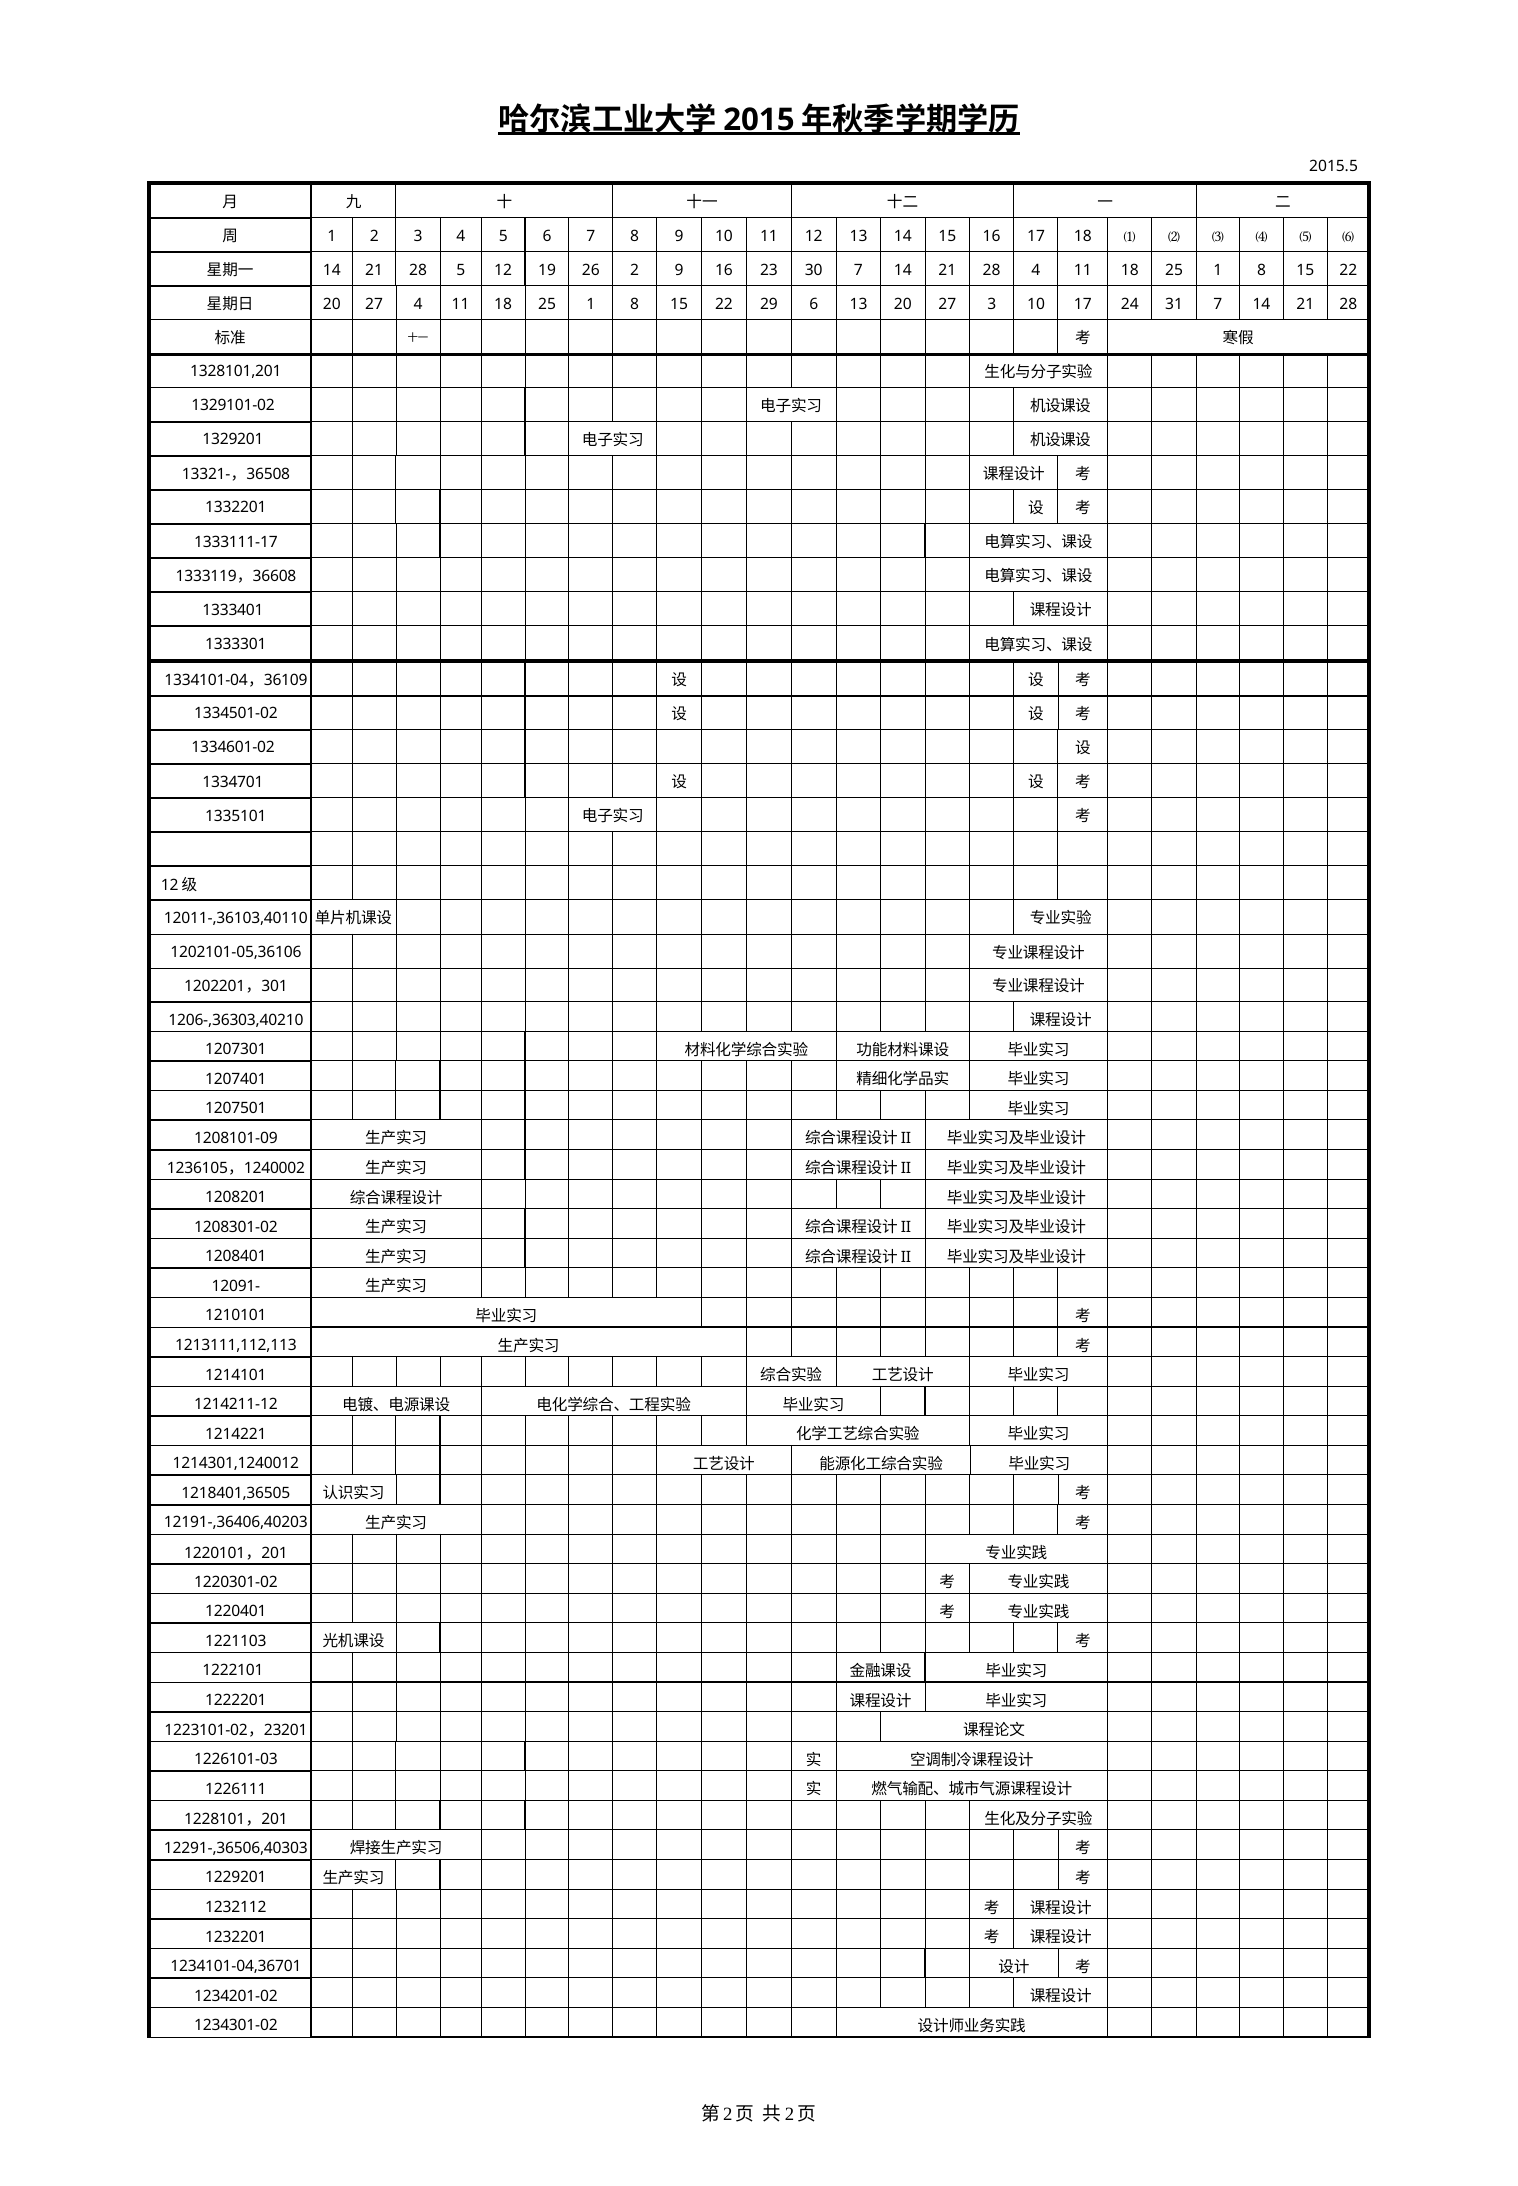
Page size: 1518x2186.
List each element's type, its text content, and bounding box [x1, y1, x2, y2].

table_cell [441, 1771, 481, 1800]
table_cell [881, 764, 925, 797]
table_cell [747, 1890, 791, 1918]
table_cell [613, 1061, 656, 1090]
table_cell [1284, 1239, 1327, 1267]
table_cell [1328, 1387, 1367, 1415]
table_cell [1108, 1890, 1151, 1918]
table_cell [482, 730, 524, 763]
table_cell 考 [1059, 697, 1107, 729]
table_cell 综合课程设计II [792, 1209, 925, 1238]
table_cell [613, 1535, 656, 1563]
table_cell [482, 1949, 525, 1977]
table_cell [837, 663, 880, 695]
table_cell [657, 1801, 701, 1829]
table_cell [1328, 764, 1367, 797]
table_cell [482, 1623, 525, 1652]
table_cell 毕业实习 [926, 1653, 1107, 1681]
table_cell [353, 1416, 395, 1445]
table_cell [881, 558, 925, 591]
table_cell [702, 1919, 746, 1948]
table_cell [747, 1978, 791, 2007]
table_cell [312, 1446, 352, 1474]
table_cell [1284, 1387, 1327, 1415]
table_cell [1152, 764, 1196, 797]
table_cell [1152, 1209, 1196, 1238]
table_cell 生产实习 [312, 1505, 481, 1533]
table_cell [441, 1535, 481, 1563]
table_cell [312, 626, 352, 659]
table_cell 考 [1058, 764, 1107, 797]
table_cell [1108, 1742, 1151, 1770]
table_cell 生产实习 [312, 1150, 481, 1178]
table_cell 金融课设 [837, 1653, 924, 1681]
table_cell [1197, 1268, 1239, 1297]
table_cell [353, 1712, 396, 1741]
table_cell 23 [747, 252, 791, 285]
table_cell [1197, 1771, 1239, 1800]
table_cell [613, 1120, 656, 1149]
table_cell [1284, 1209, 1327, 1238]
table_cell [1197, 1328, 1239, 1356]
table_cell [1108, 900, 1151, 933]
table_cell [702, 1535, 746, 1563]
table_cell [312, 1683, 352, 1711]
table_cell [526, 1742, 568, 1770]
table_cell [1240, 1328, 1283, 1356]
table_cell [657, 798, 701, 831]
table_cell [1284, 1298, 1327, 1326]
table_cell [312, 1594, 352, 1622]
table_cell [353, 626, 396, 659]
table_cell [1240, 935, 1283, 967]
table_cell [482, 1120, 524, 1149]
table_cell [792, 1890, 836, 1918]
table_cell [1197, 798, 1239, 831]
table_cell [747, 832, 791, 865]
table_cell 综合课程设计II [792, 1150, 925, 1178]
table_cell [792, 524, 836, 557]
table_cell [1152, 356, 1196, 387]
table_cell [312, 320, 352, 353]
table_cell [1328, 1860, 1367, 1888]
table_cell [353, 592, 396, 625]
table_cell [1197, 764, 1239, 797]
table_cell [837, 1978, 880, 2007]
table_cell [1328, 1061, 1367, 1090]
table_cell [970, 1475, 1013, 1504]
table_cell 电化学综合、工程实验 [482, 1387, 746, 1415]
table_cell [441, 663, 481, 695]
table_cell [353, 1653, 396, 1681]
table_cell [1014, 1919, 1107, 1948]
table_cell [1284, 1357, 1327, 1386]
table_cell [1108, 663, 1151, 695]
table_cell [747, 1623, 791, 1652]
table_cell [792, 798, 836, 831]
table_cell [1152, 969, 1196, 1001]
table_cell [1328, 1357, 1367, 1386]
table_cell [482, 1890, 525, 1918]
table_cell 毕业实习及毕业设计 [926, 1120, 1107, 1149]
table_cell [702, 1742, 746, 1770]
table_cell [792, 730, 836, 763]
table_cell [926, 1298, 969, 1326]
table_cell [702, 1475, 746, 1504]
table_cell [702, 1416, 746, 1445]
table_cell [1152, 663, 1196, 695]
table_cell [1108, 1357, 1151, 1386]
table_cell 2 [613, 252, 656, 285]
table_cell [441, 1416, 481, 1445]
table_cell [1328, 935, 1367, 967]
table_cell [747, 1268, 791, 1297]
table_cell [353, 798, 396, 831]
table_cell [613, 1505, 656, 1533]
table_cell [526, 730, 568, 763]
table_cell [702, 524, 746, 557]
table_cell [526, 1416, 568, 1445]
table_cell 毕业实习及毕业设计 [926, 1209, 1107, 1238]
table_cell [526, 764, 568, 797]
table_cell 电子实习 [569, 422, 656, 455]
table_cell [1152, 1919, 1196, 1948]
table_cell [1328, 592, 1367, 625]
table_cell 17 [1058, 286, 1107, 319]
table_cell [837, 422, 880, 455]
table_cell [657, 1150, 701, 1178]
table_cell [1284, 1623, 1327, 1652]
table_cell [312, 1061, 352, 1090]
table_cell [792, 1505, 836, 1533]
table_cell [569, 969, 612, 1001]
table_cell [441, 1742, 481, 1770]
table_cell [1152, 626, 1196, 659]
table_cell [353, 1801, 395, 1829]
table_cell [1197, 490, 1239, 523]
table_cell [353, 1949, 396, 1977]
table_cell [613, 1801, 656, 1829]
table_cell [526, 1653, 568, 1681]
table_cell [312, 764, 352, 797]
table_cell [312, 1535, 352, 1563]
table_cell 16 [702, 252, 746, 285]
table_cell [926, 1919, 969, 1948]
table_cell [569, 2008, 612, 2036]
table_cell [837, 832, 880, 865]
table_cell [1328, 1564, 1367, 1593]
table_cell [569, 1209, 612, 1238]
table_cell [1284, 1032, 1327, 1060]
table_cell [613, 1919, 656, 1948]
table_cell [1284, 1683, 1327, 1711]
table_cell [1152, 1387, 1196, 1415]
table_cell [1152, 1742, 1196, 1770]
table_cell [526, 1623, 568, 1652]
table_cell [1240, 592, 1283, 625]
table_cell [569, 1150, 612, 1178]
table_cell [837, 798, 880, 831]
table_cell 九 [312, 185, 395, 217]
table_cell [1328, 1771, 1367, 1800]
table_cell [397, 1032, 440, 1060]
table_cell 25 [526, 286, 568, 319]
table_cell [881, 422, 925, 455]
table_cell [792, 490, 836, 523]
table_cell [569, 900, 612, 933]
table_cell [1328, 1623, 1367, 1652]
table_cell [970, 1268, 1013, 1297]
table_cell 考 [1058, 1623, 1107, 1652]
table_cell [312, 524, 352, 557]
table_cell [569, 1712, 612, 1741]
table_cell [837, 1594, 880, 1622]
table_cell 专业课程设计 [970, 935, 1107, 967]
table_cell [1152, 388, 1196, 421]
table_cell [613, 764, 656, 797]
table_cell [1240, 1002, 1283, 1031]
table_cell [482, 866, 525, 899]
table_cell [569, 1002, 612, 1031]
table_cell [881, 1298, 925, 1326]
table_cell [1108, 1239, 1151, 1267]
table_cell [1197, 1623, 1239, 1652]
table_cell 1226111 [151, 1772, 310, 1800]
table_cell [569, 1653, 612, 1681]
table_cell 1218401,36505 [151, 1476, 310, 1504]
table_cell [702, 1505, 746, 1533]
table_cell [926, 1387, 969, 1415]
table_cell [1108, 1298, 1151, 1326]
table_cell [526, 592, 568, 625]
table_cell [1152, 1091, 1196, 1119]
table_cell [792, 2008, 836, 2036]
table_cell [569, 1239, 612, 1267]
table_cell [312, 592, 352, 625]
table_cell [702, 832, 746, 865]
table_cell [1328, 1120, 1367, 1149]
table_cell [792, 558, 836, 591]
table_cell [702, 969, 746, 1001]
table_cell [747, 697, 791, 729]
table_cell [792, 1475, 836, 1504]
table_cell [312, 490, 352, 523]
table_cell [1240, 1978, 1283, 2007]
table_cell [792, 1594, 836, 1622]
table_cell [613, 1623, 656, 1652]
table_cell 设 [657, 764, 701, 797]
table_cell [881, 1387, 924, 1415]
table_cell [747, 356, 791, 387]
table_cell [482, 900, 525, 933]
table_cell [837, 456, 880, 489]
table_cell 21 [353, 252, 395, 285]
table_cell [1152, 1150, 1196, 1178]
table_cell [747, 1061, 791, 1090]
table_cell [1328, 1032, 1367, 1060]
table_cell [353, 422, 396, 455]
table_cell [1152, 1860, 1196, 1888]
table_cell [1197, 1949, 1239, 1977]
table_cell [970, 866, 1013, 899]
table_cell [613, 1712, 656, 1741]
table_cell 专业实验 [1014, 900, 1107, 933]
table_cell [613, 490, 656, 523]
table_cell [526, 1771, 568, 1800]
table_cell [747, 1594, 791, 1622]
table_cell [569, 697, 612, 729]
table_cell [1197, 1742, 1239, 1770]
table_cell 十二 [792, 185, 1013, 217]
table_cell 毕业实习 [312, 1298, 701, 1326]
table_cell [1284, 1268, 1327, 1297]
table_cell [702, 422, 746, 455]
table_cell [1108, 1180, 1151, 1208]
table_cell [1284, 1120, 1327, 1149]
table_cell [1240, 798, 1283, 831]
table_cell [482, 320, 525, 353]
table_cell [702, 1830, 746, 1859]
table_cell 1334701 [151, 765, 310, 797]
table_cell [569, 935, 612, 967]
table_cell [526, 1535, 568, 1563]
table_cell [747, 1742, 791, 1770]
table_cell [1197, 730, 1239, 763]
table_cell [970, 1328, 1013, 1356]
table_cell [702, 1002, 746, 1031]
table_cell [397, 1564, 440, 1593]
table_cell [702, 900, 746, 933]
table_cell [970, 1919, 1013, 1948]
table_cell [312, 1742, 352, 1770]
table_cell 18 [1108, 252, 1151, 285]
table_cell [1108, 388, 1151, 421]
table_cell 设 [1014, 697, 1058, 729]
table_cell [1328, 1830, 1367, 1859]
table_cell 1226101-03 [151, 1742, 310, 1770]
table_cell [1197, 558, 1239, 591]
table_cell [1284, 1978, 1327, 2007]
table_cell 13 [837, 286, 880, 319]
table_cell [482, 388, 524, 421]
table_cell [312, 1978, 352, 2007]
table_cell 1208201 [151, 1180, 310, 1208]
table_cell 毕业实习 [970, 1416, 1107, 1445]
table_cell [482, 1771, 525, 1800]
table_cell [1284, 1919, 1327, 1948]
table_cell [482, 663, 524, 695]
table_cell 1334501-02 [151, 697, 310, 729]
table_cell [747, 422, 791, 455]
table_cell [312, 866, 352, 899]
table_cell [1152, 1239, 1196, 1267]
table_cell [1284, 1830, 1327, 1859]
table_cell [1108, 935, 1151, 967]
table_cell 1333301 [151, 627, 310, 659]
table_cell [881, 524, 924, 557]
table_cell [747, 1150, 791, 1178]
table_cell [792, 1061, 836, 1090]
table_cell [926, 356, 969, 387]
table_cell [482, 1416, 525, 1445]
table_cell [569, 1475, 612, 1504]
table_cell [353, 969, 396, 1001]
table_cell 月 [151, 185, 310, 217]
table_cell 1213111,112,113 [151, 1328, 310, 1356]
table_cell [1328, 1150, 1367, 1178]
table_cell [1328, 1475, 1367, 1504]
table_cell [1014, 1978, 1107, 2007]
table_cell [396, 1742, 440, 1770]
table_cell [353, 832, 396, 865]
table_cell [569, 1535, 612, 1563]
table_cell 9 [657, 252, 701, 285]
table_cell [702, 1683, 746, 1711]
table_cell [1058, 1387, 1107, 1415]
table_cell [970, 697, 1013, 729]
table_cell [926, 969, 969, 1001]
table_cell [526, 663, 568, 695]
table_cell [747, 1860, 791, 1888]
table_cell [1328, 626, 1367, 659]
table_cell [482, 764, 524, 797]
table_cell 8 [613, 218, 656, 251]
table_cell [970, 832, 1013, 865]
table_cell [792, 456, 836, 489]
table_cell 31 [1152, 286, 1196, 319]
table_cell [1328, 1594, 1367, 1622]
table_cell [353, 1032, 396, 1060]
table_cell [397, 592, 440, 625]
table_cell [1108, 1002, 1151, 1031]
table_cell [397, 1683, 440, 1711]
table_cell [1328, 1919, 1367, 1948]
table_cell [353, 730, 396, 763]
table_cell [1152, 592, 1196, 625]
table_cell 13 [837, 218, 880, 251]
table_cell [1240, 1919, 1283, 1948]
table_cell [792, 935, 836, 967]
table_cell [482, 1860, 525, 1888]
table_cell 5 [441, 252, 481, 285]
table_cell [441, 1594, 481, 1622]
table_cell [1197, 1505, 1239, 1533]
table_cell [837, 1712, 880, 1741]
table_cell ⑴ [1108, 218, 1151, 251]
table_cell 毕业实习 [970, 1061, 1107, 1090]
table_cell [1014, 1298, 1057, 1326]
table_cell 5 [482, 218, 524, 251]
table_cell [613, 1890, 656, 1918]
table_cell [1240, 1505, 1283, 1533]
table_cell [1328, 798, 1367, 831]
table_cell [1058, 866, 1107, 899]
table_cell [747, 1239, 791, 1267]
table_cell [441, 1801, 481, 1829]
table_cell [1014, 1475, 1058, 1504]
table_cell [613, 969, 656, 1001]
table_cell 专业实践 [970, 1564, 1107, 1593]
table_cell 22 [702, 286, 746, 319]
table_cell [792, 1712, 836, 1741]
table_cell [569, 663, 612, 695]
table_cell 综合课程设计 [312, 1180, 481, 1208]
table_cell [881, 730, 925, 763]
table_cell [397, 356, 440, 387]
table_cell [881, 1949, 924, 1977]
table_cell [970, 1002, 1013, 1031]
table_cell [1284, 1742, 1327, 1770]
table_cell [1197, 1416, 1239, 1445]
table_cell 专业实践 [926, 1535, 1107, 1563]
table_cell [441, 592, 481, 625]
table_cell [1108, 1830, 1151, 1859]
table_cell 单片机课设 [312, 900, 396, 933]
table_cell [613, 1653, 656, 1681]
table_cell [837, 1890, 880, 1918]
table_cell 认识实习 [312, 1475, 396, 1504]
table_cell [353, 1446, 395, 1474]
table_cell [1152, 866, 1196, 899]
table_cell [526, 388, 568, 421]
table_cell [926, 1890, 969, 1918]
table_cell 7 [569, 218, 612, 251]
table_cell [702, 935, 746, 967]
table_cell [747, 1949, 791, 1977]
table_cell [613, 592, 656, 625]
table_cell [1197, 1180, 1239, 1208]
table_cell 生化及分子实验 [970, 1801, 1107, 1829]
table_cell [1328, 1180, 1367, 1208]
table_cell 生产实习 [312, 1209, 481, 1238]
table_cell [926, 798, 969, 831]
table_cell 寒假 [1108, 320, 1367, 353]
table_cell [312, 798, 352, 831]
table_cell [970, 422, 1013, 455]
table_cell [482, 1830, 525, 1859]
table_cell [613, 524, 656, 557]
table_cell [657, 626, 701, 659]
table_cell 10 [702, 218, 746, 251]
table_cell [1152, 935, 1196, 967]
table_cell 3 [970, 286, 1013, 319]
table_cell [397, 866, 440, 899]
table_cell 考 [1058, 490, 1107, 523]
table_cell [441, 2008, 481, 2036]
table_cell [1328, 1890, 1367, 1918]
table_cell [1328, 1683, 1367, 1711]
table_cell [569, 1357, 612, 1386]
table_cell [397, 422, 440, 455]
table_cell [657, 1091, 701, 1119]
table_cell 1329101-02 [151, 388, 310, 421]
table_cell 燃气输配、城市气源课程设计 [837, 1771, 1107, 1800]
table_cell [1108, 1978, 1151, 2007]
table_cell [1328, 1416, 1367, 1445]
table_cell [482, 832, 525, 865]
table_cell [747, 456, 791, 489]
table_cell [396, 1801, 439, 1829]
table_cell [792, 1653, 836, 1681]
table_cell [747, 1505, 791, 1533]
table_cell [482, 456, 525, 489]
table_cell [792, 422, 836, 455]
table_cell [312, 1091, 352, 1119]
table_cell 1334101-04，36109 [151, 663, 310, 695]
table_cell 设 [1014, 490, 1057, 523]
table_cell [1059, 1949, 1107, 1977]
table_cell [837, 1091, 880, 1119]
table_cell [1152, 1061, 1196, 1090]
table_cell [1197, 1830, 1239, 1859]
table_cell [881, 866, 925, 899]
table_cell 10 [1014, 286, 1057, 319]
table_cell [657, 1002, 701, 1031]
table_cell [482, 1919, 525, 1948]
table_cell [1152, 456, 1196, 489]
table_cell 毕业实习 [971, 1446, 1107, 1474]
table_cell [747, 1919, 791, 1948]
table_cell [747, 1298, 791, 1326]
table_cell [1284, 1712, 1327, 1741]
table_cell [792, 663, 836, 695]
table_cell [613, 1475, 656, 1504]
table_cell [482, 1239, 524, 1267]
table_cell [1240, 1564, 1283, 1593]
table_cell [926, 1505, 969, 1533]
table_cell 13321-，36508 [151, 457, 310, 489]
table_cell [747, 320, 791, 353]
table_cell [526, 1150, 568, 1178]
table_cell [396, 1416, 439, 1445]
table_cell [747, 1683, 791, 1711]
table_cell 光机课设 [312, 1623, 396, 1652]
table_cell [569, 1623, 612, 1652]
table_cell [792, 764, 836, 797]
table_cell 毕业实习 [747, 1387, 880, 1415]
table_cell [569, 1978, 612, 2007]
table_cell 9 [657, 218, 701, 251]
table_cell [526, 1919, 568, 1948]
table_cell 综合课程设计II [792, 1239, 925, 1267]
table_cell [569, 592, 612, 625]
table_cell [1152, 1298, 1196, 1326]
table_cell [1108, 1505, 1151, 1533]
table_cell [312, 456, 352, 489]
table_cell ⑷ [1240, 218, 1283, 251]
table_cell [1108, 1268, 1151, 1297]
table_cell 机设课设 [1014, 388, 1107, 421]
table_cell [881, 356, 925, 387]
table_cell [1284, 798, 1327, 831]
table_cell [1152, 1446, 1196, 1474]
table_cell [1284, 558, 1327, 591]
table_cell [702, 1564, 746, 1593]
table_cell [970, 1505, 1013, 1533]
table_cell [613, 730, 656, 763]
table_cell 专业实践 [970, 1594, 1107, 1622]
table_cell [569, 1091, 612, 1119]
table_cell 精细化学品实 [837, 1061, 969, 1090]
table_cell 电算实习、课设 [970, 524, 1107, 557]
table_cell 毕业实习及毕业设计 [926, 1239, 1107, 1267]
table_cell [657, 935, 701, 967]
table_cell [526, 356, 568, 387]
table_cell [526, 1239, 568, 1267]
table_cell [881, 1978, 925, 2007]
table_cell [397, 1475, 439, 1504]
table_cell 18 [1058, 218, 1107, 251]
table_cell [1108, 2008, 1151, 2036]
table_cell [482, 1505, 525, 1533]
table_cell [482, 1683, 525, 1711]
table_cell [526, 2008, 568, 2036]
table_cell 1208101-09 [151, 1121, 310, 1149]
table_cell 一 [1014, 185, 1196, 217]
table_cell 考 [926, 1594, 969, 1622]
table_cell [569, 1564, 612, 1593]
table_cell [613, 663, 656, 695]
table_cell [970, 320, 1013, 353]
table_cell 设 [1014, 764, 1057, 797]
table_cell [1197, 1357, 1239, 1386]
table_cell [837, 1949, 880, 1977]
table_cell [482, 422, 524, 455]
table_cell [1197, 388, 1239, 421]
table_cell 1333119，36608 [151, 559, 310, 591]
table_cell 考 [970, 1890, 1013, 1918]
table_cell [482, 1475, 525, 1504]
table_cell [1108, 1416, 1151, 1445]
table_cell [396, 490, 439, 523]
table_cell [657, 1357, 701, 1386]
table_cell [482, 490, 525, 523]
table_cell 毕业实习 [970, 1032, 1107, 1060]
table_cell [353, 320, 396, 353]
table_cell [837, 1298, 880, 1326]
table_cell [1328, 1239, 1367, 1267]
table_cell [1197, 1209, 1239, 1238]
table_cell [312, 730, 352, 763]
table_cell [1240, 1180, 1283, 1208]
table_cell [881, 697, 925, 729]
table_cell [441, 832, 481, 865]
table_cell [1240, 1268, 1283, 1297]
table_cell [926, 1830, 969, 1859]
table_cell [613, 697, 656, 729]
table_cell [702, 798, 746, 831]
table_cell [702, 592, 746, 625]
table_cell [702, 558, 746, 591]
table_cell [926, 1475, 969, 1504]
table_cell 1207301 [151, 1032, 310, 1060]
table_cell [441, 1002, 481, 1031]
table_cell [1014, 1387, 1057, 1415]
table_cell [1014, 1505, 1057, 1533]
table_cell 毕业实习 [970, 1091, 1107, 1119]
table_cell [1328, 490, 1367, 523]
table_cell [526, 1860, 568, 1888]
table_cell [526, 1357, 568, 1386]
table_cell [1284, 388, 1327, 421]
table_cell [526, 1712, 568, 1741]
table_cell [526, 900, 568, 933]
table_cell 设 [657, 697, 701, 729]
table_cell [1108, 626, 1151, 659]
table_cell 1208401 [151, 1239, 310, 1267]
table_cell [441, 935, 481, 967]
table_cell [1240, 558, 1283, 591]
table_cell [747, 1535, 791, 1563]
table_cell [1240, 626, 1283, 659]
table_cell ⑶ [1197, 218, 1239, 251]
table_cell [482, 1180, 525, 1208]
table_cell [747, 663, 791, 695]
table_cell 考 [1059, 1860, 1107, 1888]
table_cell ⑸ [1284, 218, 1327, 251]
table_cell [1197, 832, 1239, 865]
table_cell [1240, 764, 1283, 797]
table_cell [747, 1091, 791, 1119]
table_cell 3 [396, 218, 440, 251]
table_cell 12011-,36103,40110 [151, 901, 310, 933]
table_cell [881, 1623, 925, 1652]
table_cell [569, 1742, 612, 1770]
table_cell [353, 1061, 395, 1090]
table_cell [1284, 1594, 1327, 1622]
table_cell 毕业实习 [926, 1683, 1107, 1711]
table_cell [397, 1712, 440, 1741]
table_cell [1328, 1268, 1367, 1297]
table_cell [569, 832, 612, 865]
table_cell [526, 1120, 568, 1149]
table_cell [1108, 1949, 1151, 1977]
table_cell [926, 1268, 969, 1297]
table_cell [569, 1860, 612, 1888]
table_cell [312, 1416, 352, 1445]
table_cell [1197, 1801, 1239, 1829]
table_cell 设 [657, 663, 701, 695]
table_cell [1240, 730, 1283, 763]
table_cell [837, 935, 880, 967]
table_cell [1240, 1061, 1283, 1090]
table_cell [657, 969, 701, 1001]
table_cell [1014, 1830, 1058, 1859]
table_cell [792, 900, 836, 933]
table_cell [702, 1594, 746, 1622]
table_cell [1284, 1890, 1327, 1918]
table_cell [747, 935, 791, 967]
table_cell [657, 832, 701, 865]
table_cell [526, 866, 568, 899]
table_cell 机设课设 [1014, 422, 1107, 455]
table_cell 考 [1058, 1328, 1107, 1356]
table_cell [881, 1328, 925, 1356]
table_cell [151, 833, 310, 865]
table_cell [396, 456, 440, 489]
table_cell [702, 1239, 746, 1267]
table_cell [657, 1919, 701, 1948]
table_cell [1014, 730, 1057, 763]
table_cell [1328, 1446, 1367, 1474]
table_cell ⑵ [1152, 218, 1196, 251]
table_cell [312, 969, 352, 1001]
table_cell [747, 1475, 791, 1504]
table_cell [1240, 490, 1283, 523]
table_cell [1108, 866, 1151, 899]
table_cell [482, 798, 525, 831]
table_cell [657, 1505, 701, 1533]
table_cell [353, 866, 396, 899]
table_cell [312, 697, 352, 729]
table_cell [1152, 490, 1196, 523]
table_cell [397, 558, 440, 591]
table_cell [1284, 1475, 1327, 1504]
table_cell 1228101，201 [151, 1801, 310, 1829]
table_cell [1328, 663, 1367, 695]
table_cell [657, 456, 701, 489]
table_cell [1152, 1328, 1196, 1356]
table_cell [569, 524, 612, 557]
table_cell [613, 1830, 656, 1859]
table_cell [1328, 558, 1367, 591]
table_cell [926, 320, 969, 353]
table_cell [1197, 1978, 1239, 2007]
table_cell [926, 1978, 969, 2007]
table_cell [526, 1180, 568, 1208]
table_cell 生产实习 [312, 1268, 481, 1297]
table_cell [1152, 1623, 1196, 1652]
table_cell [881, 1268, 925, 1297]
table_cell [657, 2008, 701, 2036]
table_cell [1284, 422, 1327, 455]
table_cell [1197, 524, 1239, 557]
table_cell [837, 320, 880, 353]
table_cell [482, 558, 525, 591]
table_cell [747, 524, 791, 557]
table_cell [526, 798, 568, 831]
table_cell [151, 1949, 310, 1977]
table_cell [926, 1623, 969, 1652]
table_cell [613, 900, 656, 933]
table_cell [1284, 356, 1327, 387]
table_cell [1240, 1120, 1283, 1149]
table_cell [613, 1239, 656, 1267]
table_cell [657, 490, 701, 523]
table_cell 考 [1059, 663, 1107, 695]
table_cell [1240, 1830, 1283, 1859]
table_cell [1240, 1475, 1283, 1504]
table_cell [1108, 1446, 1151, 1474]
table_cell [1328, 422, 1367, 455]
table_cell [1014, 1328, 1057, 1356]
table_cell [702, 388, 746, 421]
table_cell 工艺设计 [657, 1446, 791, 1474]
table_cell 1221103 [151, 1624, 310, 1652]
table_cell [970, 1830, 1013, 1859]
table_cell 1222101 [151, 1653, 310, 1681]
table_cell [747, 626, 791, 659]
table_cell [353, 935, 396, 967]
table_cell [926, 388, 969, 421]
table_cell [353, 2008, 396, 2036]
table_cell 1214221 [151, 1417, 310, 1445]
table_cell [702, 1209, 746, 1238]
table_cell [1284, 592, 1327, 625]
table_cell [613, 1860, 656, 1888]
table_cell 能源化工综合实验 [792, 1446, 970, 1474]
table_cell 十一 [613, 185, 791, 217]
table_cell [569, 1594, 612, 1622]
table_cell [1108, 524, 1151, 557]
table_cell [353, 356, 396, 387]
table_cell [482, 1653, 525, 1681]
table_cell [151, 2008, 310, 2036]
table_cell 课程设计 [837, 1683, 925, 1711]
table_cell 十 [396, 185, 612, 217]
table_cell [837, 1180, 880, 1208]
table_cell [1152, 1475, 1196, 1504]
table_cell [312, 935, 352, 967]
table_cell 11 [747, 218, 791, 251]
table_cell 28 [396, 252, 440, 285]
table_cell 22 [1328, 252, 1367, 285]
table_cell 20 [312, 286, 352, 319]
table_cell [1197, 969, 1239, 1001]
table_cell [353, 697, 396, 729]
table_cell [747, 866, 791, 899]
table_cell [482, 935, 525, 967]
table_cell 实 [792, 1771, 836, 1800]
table_cell [926, 697, 969, 729]
table_cell [657, 1564, 701, 1593]
table_cell [881, 592, 925, 625]
table_cell [1152, 1890, 1196, 1918]
table_cell [1152, 1594, 1196, 1622]
table_cell [1240, 456, 1283, 489]
table_cell [526, 1801, 568, 1829]
table_cell [312, 1771, 352, 1800]
table_cell [441, 524, 481, 557]
table_cell [441, 798, 481, 831]
table_cell 1202101-05,36106 [151, 935, 310, 967]
table_cell [792, 1091, 836, 1119]
table_cell [613, 1150, 656, 1178]
table_cell [702, 866, 746, 899]
table_cell [1240, 422, 1283, 455]
table_cell [1284, 524, 1327, 557]
table_cell 1220301-02 [151, 1565, 310, 1593]
table_cell [1197, 1860, 1239, 1888]
table_cell [747, 730, 791, 763]
table_cell [569, 1061, 612, 1090]
table_cell [881, 832, 925, 865]
table_cell [353, 490, 395, 523]
table_cell [1284, 1771, 1327, 1800]
table_cell [569, 490, 612, 523]
table_cell [526, 524, 568, 557]
table_cell 1335101 [151, 799, 310, 831]
table_cell [1197, 626, 1239, 659]
table_header 哈尔滨工业大学2015年秋季学期学历 2015.5 [149, 84, 1369, 181]
table_cell [657, 1268, 701, 1297]
table_cell [353, 1771, 395, 1800]
table_cell 27 [926, 286, 969, 319]
table_cell [396, 1061, 439, 1090]
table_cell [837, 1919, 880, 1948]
table_cell 工艺设计 [837, 1357, 969, 1386]
table_cell [702, 1712, 746, 1741]
table_cell [657, 1830, 701, 1859]
table_cell [441, 900, 481, 933]
table_cell [613, 1742, 656, 1770]
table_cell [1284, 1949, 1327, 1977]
table_cell [482, 1150, 524, 1178]
table_cell [613, 456, 656, 489]
table_cell [702, 490, 746, 523]
table_cell [1240, 1535, 1283, 1563]
table_cell [1197, 1239, 1239, 1267]
table_cell [397, 730, 440, 763]
table_cell 生产实习 [312, 1120, 481, 1149]
table_cell [657, 592, 701, 625]
table_cell [1197, 697, 1239, 729]
table_cell [441, 1061, 481, 1090]
table_cell [526, 1890, 568, 1918]
table_cell [569, 388, 612, 421]
table_cell [702, 1890, 746, 1918]
table_cell [1328, 1505, 1367, 1533]
table_cell [747, 1801, 791, 1829]
table_cell [1108, 1801, 1151, 1829]
table_cell [1240, 1594, 1283, 1622]
table_cell [657, 1771, 701, 1800]
table_cell [1197, 1091, 1239, 1119]
table_cell [1108, 1860, 1151, 1888]
table_cell [312, 1919, 352, 1948]
table_cell [1108, 798, 1151, 831]
table_cell 星期日 [151, 287, 310, 319]
table_cell [926, 900, 969, 933]
table_cell 1210101 [151, 1298, 310, 1326]
table_cell [881, 935, 925, 967]
table_cell [1197, 900, 1239, 933]
table_cell [1284, 1564, 1327, 1593]
table_cell [1240, 663, 1283, 695]
table_cell [792, 1268, 836, 1297]
table_cell [970, 388, 1013, 421]
table_cell [312, 1357, 352, 1386]
table_cell [1197, 1475, 1239, 1504]
table_cell 二 [1197, 185, 1367, 217]
table_cell 7 [1197, 286, 1239, 319]
table_cell [1284, 1091, 1327, 1119]
table_cell [613, 866, 656, 899]
table_cell [970, 663, 1013, 695]
table_cell [396, 1091, 439, 1119]
table_cell [569, 730, 612, 763]
table_cell 考 [1058, 456, 1107, 489]
table_cell 26 [569, 252, 612, 285]
table_cell [441, 320, 481, 353]
table_cell [1152, 1712, 1196, 1741]
table_cell [1108, 422, 1151, 455]
table_cell [837, 1623, 880, 1652]
table_cell [569, 1268, 612, 1297]
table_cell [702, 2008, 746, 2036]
table_cell [837, 697, 880, 729]
table_cell [837, 592, 880, 625]
table_cell [1240, 969, 1283, 1001]
table_cell [792, 1860, 836, 1888]
table_cell [970, 764, 1013, 797]
table_cell [1328, 356, 1367, 387]
table_cell [397, 1890, 440, 1918]
table_cell [792, 1180, 836, 1208]
table_cell [482, 356, 525, 387]
table_cell [482, 697, 524, 729]
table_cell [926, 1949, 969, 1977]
table_cell 星期一 [151, 253, 310, 285]
table_cell 11 [1058, 252, 1107, 285]
table_cell 7 [837, 252, 880, 285]
table_cell [353, 1535, 396, 1563]
table_cell [1152, 832, 1196, 865]
table_cell [397, 697, 440, 729]
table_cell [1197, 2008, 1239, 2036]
table_cell 专业课程设计 [970, 969, 1107, 1001]
table_cell [792, 832, 836, 865]
table_cell 周 [151, 219, 310, 251]
table_cell [657, 1594, 701, 1622]
table_cell [837, 490, 880, 523]
table_cell [702, 1091, 746, 1119]
table_cell 空调制冷课程设计 [837, 1742, 1107, 1770]
table_cell [1152, 524, 1196, 557]
table_cell [482, 1002, 525, 1031]
table_cell [702, 1150, 746, 1178]
table_cell [569, 1771, 612, 1800]
table_cell [657, 356, 701, 387]
table_cell [397, 900, 440, 933]
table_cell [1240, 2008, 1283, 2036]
table_cell [881, 490, 925, 523]
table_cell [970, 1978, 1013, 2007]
table_cell 综合实验 [747, 1357, 836, 1386]
table_cell [441, 1091, 481, 1119]
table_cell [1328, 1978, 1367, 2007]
table_cell [747, 1209, 791, 1238]
table_cell [657, 866, 701, 899]
table_cell [837, 1002, 880, 1031]
table_cell [1240, 356, 1283, 387]
table_cell 1328101,201 [151, 356, 310, 387]
table_cell [1240, 1446, 1283, 1474]
table_cell [837, 764, 880, 797]
table_cell [926, 558, 969, 591]
table_cell [396, 1860, 439, 1888]
table_cell [837, 1535, 880, 1563]
table_cell 28 [1328, 286, 1367, 319]
table_cell [569, 1919, 612, 1948]
table_cell [970, 1860, 1013, 1888]
table_cell [526, 1594, 568, 1622]
table_cell [1197, 592, 1239, 625]
table_cell [1328, 1712, 1367, 1741]
table_cell 电算实习、课设 [970, 626, 1107, 659]
table_cell [657, 524, 701, 557]
table_cell 14 [312, 252, 352, 285]
table_cell [837, 1328, 880, 1356]
table_cell 十一 [397, 320, 440, 353]
table_cell [1197, 1564, 1239, 1593]
table_cell [441, 1653, 481, 1681]
table_cell [702, 1180, 746, 1208]
table_cell [1108, 1209, 1151, 1238]
table_cell [657, 422, 701, 455]
table_cell [441, 1623, 481, 1652]
table_cell 毕业实习 [970, 1357, 1107, 1386]
table_cell [613, 1032, 656, 1060]
table_cell [312, 1002, 352, 1031]
table_cell 28 [970, 252, 1013, 285]
table_cell [1108, 1683, 1151, 1711]
table_cell [1240, 1653, 1283, 1681]
table_cell [441, 1890, 481, 1918]
table_cell [792, 697, 836, 729]
table_cell [441, 1860, 481, 1888]
table_cell 14 [881, 218, 925, 251]
table_cell [441, 456, 481, 489]
table_cell 16 [970, 218, 1013, 251]
table_cell [526, 1830, 568, 1859]
table_cell [1014, 320, 1057, 353]
table_cell [1284, 456, 1327, 489]
table_cell 电镀、电源课设 [312, 1387, 481, 1415]
table_cell [1284, 1061, 1327, 1090]
table_cell [747, 1002, 791, 1031]
table_cell [526, 1002, 568, 1031]
table_cell 标准 [151, 320, 310, 353]
table_cell [881, 1594, 925, 1622]
table_cell 考 [1059, 1830, 1107, 1859]
table_cell [970, 1623, 1013, 1652]
table_cell [482, 1061, 524, 1090]
table_cell [1328, 900, 1367, 933]
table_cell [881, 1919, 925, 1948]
table_cell [1284, 1653, 1327, 1681]
table_cell [1328, 1535, 1367, 1563]
table_cell [1197, 1387, 1239, 1415]
table_cell [569, 1890, 612, 1918]
table_cell [702, 626, 746, 659]
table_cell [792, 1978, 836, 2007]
table_cell 1220401 [151, 1594, 310, 1622]
table_cell [526, 626, 568, 659]
table_cell 1206-,36303,40210 [151, 1003, 310, 1031]
table_cell [1014, 832, 1057, 865]
table_cell [397, 626, 440, 659]
table_cell [569, 1180, 612, 1208]
table_cell [613, 1683, 656, 1711]
table_cell [613, 1446, 656, 1474]
table_cell 考 [1058, 798, 1107, 831]
table_cell [881, 798, 925, 831]
table_cell [1197, 1150, 1239, 1178]
table_cell [702, 456, 746, 489]
table_cell [397, 388, 440, 421]
table_cell [397, 764, 440, 797]
table_cell [1284, 1150, 1327, 1178]
table_cell [1152, 697, 1196, 729]
table_cell [1058, 832, 1107, 865]
table_cell 1232201 [151, 1920, 310, 1948]
table_cell [1152, 1801, 1196, 1829]
table_cell [441, 1712, 481, 1741]
table_cell [1152, 798, 1196, 831]
table_cell [353, 663, 396, 695]
table_cell [702, 730, 746, 763]
table_cell [1240, 1298, 1283, 1326]
table_cell [837, 1564, 880, 1593]
table_cell 实 [792, 1742, 836, 1770]
table_cell 考 [1059, 1475, 1107, 1504]
table_cell [926, 1091, 969, 1119]
table_cell [1014, 1268, 1057, 1297]
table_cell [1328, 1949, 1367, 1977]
table_cell [657, 1239, 701, 1267]
table_cell [397, 1623, 439, 1652]
table_cell [881, 663, 925, 695]
table_cell [792, 1801, 836, 1829]
table_cell [1240, 1416, 1283, 1445]
table_cell [1284, 1801, 1327, 1829]
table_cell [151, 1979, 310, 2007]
table_cell [747, 1328, 791, 1356]
table_cell [441, 730, 481, 763]
table_cell [1328, 524, 1367, 557]
table_cell [1197, 1594, 1239, 1622]
table_cell [747, 1712, 791, 1741]
table_cell [569, 866, 612, 899]
table_cell [441, 490, 481, 523]
table_cell 1 [1197, 252, 1239, 285]
table_cell [1152, 1416, 1196, 1445]
table_cell [312, 663, 352, 695]
table_cell 2 [353, 218, 395, 251]
table_cell [1240, 1742, 1283, 1770]
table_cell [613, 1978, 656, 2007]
table_cell [353, 764, 396, 797]
table_cell 12 [482, 252, 524, 285]
table_cell [657, 1890, 701, 1918]
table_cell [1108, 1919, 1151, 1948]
table_cell [353, 1564, 396, 1593]
table_cell ⑹ [1328, 218, 1367, 251]
table_cell 30 [792, 252, 836, 285]
table_cell [441, 1683, 481, 1711]
table_cell [881, 1475, 925, 1504]
table_cell [569, 1683, 612, 1711]
table_cell 12091- [151, 1269, 310, 1297]
table_cell [1197, 1890, 1239, 1918]
table_cell [970, 900, 1013, 933]
table_cell [482, 1535, 525, 1563]
table_cell [747, 900, 791, 933]
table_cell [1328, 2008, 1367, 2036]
table_cell [1240, 1623, 1283, 1652]
table_cell [613, 935, 656, 967]
table_cell [613, 558, 656, 591]
table_cell 19 [526, 252, 568, 285]
table_cell [792, 356, 836, 387]
table_cell [353, 456, 395, 489]
table_cell [881, 1890, 925, 1918]
table_cell [881, 1002, 925, 1031]
table_cell [353, 388, 396, 421]
table_cell [397, 1594, 440, 1622]
table_cell [747, 1653, 791, 1681]
table_cell 1232112 [151, 1890, 310, 1918]
table_cell [353, 524, 396, 557]
table_cell [353, 1683, 396, 1711]
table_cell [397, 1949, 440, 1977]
table_cell [1108, 490, 1151, 523]
table_cell [312, 1890, 352, 1918]
table_cell [926, 524, 969, 557]
table_cell [1197, 456, 1239, 489]
table_cell [353, 1594, 396, 1622]
table_cell [1328, 1742, 1367, 1770]
table_cell [657, 1742, 701, 1770]
table_cell 15 [1284, 252, 1327, 285]
table_cell [792, 1623, 836, 1652]
table_cell 1329201 [151, 423, 310, 455]
table_cell [1328, 1653, 1367, 1681]
table_cell [702, 1801, 746, 1829]
table_cell [1058, 1268, 1107, 1297]
table_cell [747, 1564, 791, 1593]
table_cell [881, 1535, 925, 1563]
table_cell [397, 1653, 440, 1681]
table_cell [657, 1180, 701, 1208]
table_cell [1284, 1180, 1327, 1208]
table_cell [926, 866, 969, 899]
table_cell [312, 356, 352, 387]
table_cell [1108, 764, 1151, 797]
table_cell [970, 490, 1013, 523]
table_cell [526, 490, 568, 523]
table_cell [1108, 832, 1151, 865]
table_cell [657, 1120, 701, 1149]
table_cell [837, 388, 880, 421]
table_cell 焊接生产实习 [312, 1830, 481, 1859]
table_cell [312, 1653, 352, 1681]
table_cell [397, 935, 440, 967]
table_cell [569, 1446, 612, 1474]
table_cell [1284, 832, 1327, 865]
table_cell 12级 [151, 867, 310, 899]
table_cell [441, 1032, 481, 1060]
table_cell 考 [1058, 1298, 1107, 1326]
table_cell [482, 1801, 524, 1829]
table_cell [1240, 1683, 1283, 1711]
table_cell [482, 1209, 524, 1238]
table_cell [1328, 697, 1367, 729]
table_cell [613, 356, 656, 387]
table_cell [482, 1032, 524, 1060]
table_cell 设 [1058, 730, 1107, 763]
table_cell [441, 697, 481, 729]
table_cell [1284, 900, 1327, 933]
table_cell [926, 592, 969, 625]
table_cell 21 [1284, 286, 1327, 319]
table_cell [881, 900, 925, 933]
table_cell [792, 969, 836, 1001]
table_cell [1197, 1002, 1239, 1031]
table_cell [312, 832, 352, 865]
table_cell [747, 1180, 791, 1208]
table_cell [526, 697, 568, 729]
table_cell [970, 798, 1013, 831]
table_cell [1108, 592, 1151, 625]
table_cell 材料化学综合实验 [657, 1032, 836, 1060]
table_cell [837, 969, 880, 1001]
table_cell [1240, 524, 1283, 557]
table_cell [482, 524, 525, 557]
table_cell [1240, 1387, 1283, 1415]
table_cell [613, 320, 656, 353]
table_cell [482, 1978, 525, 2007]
table_cell [1108, 1328, 1151, 1356]
table_cell [1284, 1416, 1327, 1445]
table_cell [441, 866, 481, 899]
table_cell [837, 1268, 880, 1297]
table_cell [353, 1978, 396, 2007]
table_cell [613, 1268, 656, 1297]
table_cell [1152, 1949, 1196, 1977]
table_cell [353, 1091, 395, 1119]
table_cell 考 [1058, 320, 1107, 353]
table_cell [1152, 1653, 1196, 1681]
table_cell [1284, 626, 1327, 659]
table_cell [657, 1061, 701, 1090]
table_cell 29 [747, 286, 791, 319]
table_cell 1333111-17 [151, 525, 310, 557]
table_cell [1152, 1268, 1196, 1297]
table_cell [441, 1475, 481, 1504]
table_cell [792, 866, 836, 899]
table_cell [1240, 1801, 1283, 1829]
table_cell [702, 1860, 746, 1888]
table_cell [702, 1268, 746, 1297]
table_cell 1207501 [151, 1091, 310, 1119]
table_cell 生产实习 [312, 1239, 481, 1267]
table_cell [837, 558, 880, 591]
table_cell 课程设计 [1014, 592, 1107, 625]
table_cell [482, 1268, 525, 1297]
table_cell [526, 1091, 568, 1119]
table_cell 生化与分子实验 [970, 356, 1107, 387]
table_cell [837, 1801, 880, 1829]
table_cell [482, 592, 525, 625]
table_cell [747, 1120, 791, 1149]
table_cell [482, 969, 525, 1001]
table_cell [702, 697, 746, 729]
table_cell [312, 1032, 352, 1060]
table_cell [1197, 1683, 1239, 1711]
table_cell [1284, 663, 1327, 695]
table_cell [1328, 1801, 1367, 1829]
table_cell [312, 1564, 352, 1593]
table_cell [569, 320, 612, 353]
table_cell [482, 1357, 525, 1386]
table_cell [397, 1535, 440, 1563]
table_cell [613, 1180, 656, 1208]
table_cell [441, 422, 481, 455]
table_cell [526, 320, 568, 353]
table_cell [1240, 1032, 1283, 1060]
table_cell [1284, 764, 1327, 797]
table_cell [747, 1771, 791, 1800]
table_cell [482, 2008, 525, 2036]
table_cell [1328, 456, 1367, 489]
table_cell 课程设计 [1014, 1890, 1107, 1918]
table_cell [1284, 1002, 1327, 1031]
table_cell [526, 1061, 568, 1090]
table_cell [526, 422, 568, 455]
table_cell [1197, 1298, 1239, 1326]
table_cell [1197, 1712, 1239, 1741]
table_cell [1284, 1535, 1327, 1563]
table_cell 电算实习、课设 [970, 558, 1107, 591]
table_cell [482, 626, 525, 659]
table_cell 12291-,36506,40303 [151, 1831, 310, 1859]
table_cell [837, 1860, 880, 1888]
table_cell [613, 388, 656, 421]
table_cell 4 [441, 218, 481, 251]
table_cell [792, 1535, 836, 1563]
table_cell [397, 1357, 440, 1386]
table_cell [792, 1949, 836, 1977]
table_cell [657, 1475, 701, 1504]
table_cell [613, 1594, 656, 1622]
table_cell [970, 592, 1013, 625]
table_cell [926, 490, 969, 523]
table_cell [792, 592, 836, 625]
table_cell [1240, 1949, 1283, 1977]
table_cell 课程设计 [1014, 1002, 1107, 1031]
table_cell [881, 1091, 925, 1119]
table_cell [1108, 1475, 1151, 1504]
table_cell [1108, 730, 1151, 763]
table_cell 毕业实习及毕业设计 [926, 1180, 1107, 1208]
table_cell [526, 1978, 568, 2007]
table_cell [1240, 1771, 1283, 1800]
table_cell 21 [926, 252, 969, 285]
table_cell [747, 490, 791, 523]
table_cell [353, 1890, 396, 1918]
table_cell [526, 456, 568, 489]
table_cell [613, 1002, 656, 1031]
table_cell [441, 1564, 481, 1593]
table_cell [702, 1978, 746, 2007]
table_cell [1240, 697, 1283, 729]
table_cell [657, 1860, 701, 1888]
table_cell [613, 1771, 656, 1800]
table_cell [526, 1268, 568, 1297]
table_cell [702, 1653, 746, 1681]
table_cell [926, 935, 969, 967]
table_cell [1152, 1771, 1196, 1800]
table_cell [569, 626, 612, 659]
table_cell 24 [1108, 286, 1151, 319]
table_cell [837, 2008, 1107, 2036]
table_cell [1240, 866, 1283, 899]
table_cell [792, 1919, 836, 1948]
table_cell 1214101 [151, 1358, 310, 1386]
table_cell [1108, 1623, 1151, 1652]
table_cell [1240, 1150, 1283, 1178]
table_cell [353, 1919, 396, 1948]
table_cell [441, 356, 481, 387]
table_cell [1108, 1387, 1151, 1415]
table_cell [1197, 422, 1239, 455]
table_cell [970, 1298, 1013, 1326]
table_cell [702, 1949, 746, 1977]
table_cell [792, 1564, 836, 1593]
table_cell [1240, 1239, 1283, 1267]
table_cell 1220101，201 [151, 1535, 310, 1563]
table_cell [926, 422, 969, 455]
table_cell [881, 1830, 925, 1859]
table_cell [1240, 1357, 1283, 1386]
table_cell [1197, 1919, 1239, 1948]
table_cell 18 [482, 286, 525, 319]
table_cell [441, 764, 481, 797]
table_cell [1014, 1860, 1058, 1888]
table_cell [657, 388, 701, 421]
table_cell [1108, 558, 1151, 591]
table_cell 1222201 [151, 1683, 310, 1711]
table_cell [1328, 1002, 1367, 1031]
table_cell [526, 832, 568, 865]
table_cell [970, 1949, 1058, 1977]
table_cell [526, 1209, 568, 1238]
table_cell [837, 900, 880, 933]
table_cell [747, 969, 791, 1001]
table_cell 12 [792, 218, 836, 251]
table_cell 课程论文 [881, 1712, 1107, 1741]
table_cell 4 [1014, 252, 1057, 285]
table_cell [792, 1830, 836, 1859]
table_cell [970, 1387, 1013, 1415]
table_cell [1152, 1830, 1196, 1859]
table_cell [1284, 1860, 1327, 1888]
table_cell [1108, 1594, 1151, 1622]
table_cell [569, 1505, 612, 1533]
table_cell [526, 1446, 568, 1474]
table_cell [613, 832, 656, 865]
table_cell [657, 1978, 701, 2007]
table_cell [702, 1771, 746, 1800]
table_cell [1328, 1328, 1367, 1356]
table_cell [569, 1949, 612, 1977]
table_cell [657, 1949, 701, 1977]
table_cell 化学工艺综合实验 [747, 1416, 969, 1445]
table_cell 综合课程设计II [792, 1120, 925, 1149]
table_cell [397, 524, 439, 557]
table_cell [441, 1357, 481, 1386]
table_cell 1214211-12 [151, 1387, 310, 1415]
table_cell [569, 764, 612, 797]
table_cell [657, 730, 701, 763]
table_cell [881, 1564, 925, 1593]
table_cell [1152, 558, 1196, 591]
table_cell 8 [1240, 252, 1283, 285]
table_cell [837, 1505, 880, 1533]
table_cell [881, 1180, 925, 1208]
table_cell 考 [1058, 1505, 1107, 1533]
table_cell [1328, 969, 1367, 1001]
table_cell [1328, 832, 1367, 865]
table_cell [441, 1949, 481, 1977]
table_cell [1328, 1209, 1367, 1238]
table_cell 20 [881, 286, 925, 319]
table_cell [1108, 1712, 1151, 1741]
table_cell [1197, 1653, 1239, 1681]
table_cell [1152, 1180, 1196, 1208]
table_cell [569, 1830, 612, 1859]
table_cell [526, 1564, 568, 1593]
table_cell [702, 1298, 746, 1326]
table_cell [657, 558, 701, 591]
table_cell [397, 1919, 440, 1948]
table_cell [613, 1357, 656, 1386]
table_cell [657, 1653, 701, 1681]
table_cell [1014, 1623, 1057, 1652]
table_cell [881, 1505, 925, 1533]
table_cell [881, 320, 925, 353]
table_cell [926, 730, 969, 763]
table_cell [1108, 1032, 1151, 1060]
table_cell [881, 388, 925, 421]
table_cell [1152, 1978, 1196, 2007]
table_cell [1284, 730, 1327, 763]
table_cell [926, 456, 969, 489]
table_cell [353, 1002, 396, 1031]
table_cell [1108, 1150, 1151, 1178]
table_cell [1328, 866, 1367, 899]
table_cell [569, 1032, 612, 1060]
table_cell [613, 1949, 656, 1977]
table_cell [526, 1032, 568, 1060]
table_cell [881, 456, 925, 489]
table_cell [1152, 1120, 1196, 1149]
table_cell 功能材料课设 [837, 1032, 969, 1060]
table_cell [702, 1623, 746, 1652]
table_cell [837, 1475, 880, 1504]
table_cell 17 [1014, 218, 1057, 251]
table_cell [1108, 1061, 1151, 1090]
table_cell [747, 798, 791, 831]
table_cell [1108, 969, 1151, 1001]
table_cell 1 [569, 286, 612, 319]
table_cell [1152, 730, 1196, 763]
table_cell [1108, 1535, 1151, 1563]
table_cell [312, 388, 352, 421]
table_cell [657, 1683, 701, 1711]
table_cell [970, 730, 1013, 763]
table_cell [353, 1742, 395, 1770]
table_cell [1240, 1091, 1283, 1119]
table_cell [1152, 1002, 1196, 1031]
table_cell [702, 663, 746, 695]
table_cell [1108, 1771, 1151, 1800]
table_cell [397, 969, 440, 1001]
table_cell [1197, 1032, 1239, 1060]
table_cell [312, 1801, 352, 1829]
table_cell [613, 1091, 656, 1119]
table_cell [1284, 1505, 1327, 1533]
table_cell [657, 1712, 701, 1741]
table_cell [657, 1535, 701, 1563]
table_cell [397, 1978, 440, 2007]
table_cell [1197, 1535, 1239, 1563]
table_cell 11 [441, 286, 481, 319]
table_cell [1152, 1505, 1196, 1533]
table_cell [526, 1683, 568, 1711]
table_cell [1197, 1061, 1239, 1090]
table_cell [1108, 356, 1151, 387]
table_cell [312, 558, 352, 591]
table_cell 25 [1152, 252, 1196, 285]
table_cell [353, 1357, 396, 1386]
table_cell [569, 1801, 612, 1829]
table_cell [1108, 1091, 1151, 1119]
table_cell [657, 900, 701, 933]
table_cell 1229201 [151, 1861, 310, 1888]
table_cell [1152, 1032, 1196, 1060]
table_cell [657, 320, 701, 353]
table_cell [1240, 900, 1283, 933]
table_cell [1014, 866, 1057, 899]
table_cell 15 [657, 286, 701, 319]
table_cell [1284, 1328, 1327, 1356]
table_cell 4 [397, 286, 440, 319]
table_cell [792, 626, 836, 659]
table_cell [482, 1742, 524, 1770]
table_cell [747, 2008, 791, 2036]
table_cell [1284, 866, 1327, 899]
table_cell [837, 730, 880, 763]
table_cell [881, 1860, 925, 1888]
table_cell [1328, 388, 1367, 421]
table_cell [792, 1002, 836, 1031]
table_cell [1014, 798, 1057, 831]
table_cell [1328, 1091, 1367, 1119]
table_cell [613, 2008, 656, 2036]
table_cell [926, 1801, 969, 1829]
table_cell [747, 558, 791, 591]
table_cell [702, 764, 746, 797]
table_cell [569, 558, 612, 591]
table_cell [1197, 1446, 1239, 1474]
table_cell [613, 1564, 656, 1593]
table_cell 1236105，1240002 [151, 1151, 310, 1178]
table_cell [396, 1446, 439, 1474]
table_cell [837, 1830, 880, 1859]
table_cell [312, 422, 352, 455]
table_cell [569, 356, 612, 387]
table_cell [1197, 866, 1239, 899]
table_cell [1197, 663, 1239, 695]
table_cell [1240, 1712, 1283, 1741]
table_cell [1284, 697, 1327, 729]
table_cell [441, 388, 481, 421]
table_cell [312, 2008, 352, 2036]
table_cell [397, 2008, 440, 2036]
table_cell [1328, 1298, 1367, 1326]
table_cell 课程设计 [970, 456, 1057, 489]
table_cell [482, 1712, 525, 1741]
table_cell 考 [926, 1564, 969, 1593]
table_cell 6 [526, 218, 568, 251]
table_cell [881, 626, 925, 659]
table_cell [1152, 1683, 1196, 1711]
table_cell [837, 626, 880, 659]
table_cell [657, 1623, 701, 1652]
table_cell [702, 320, 746, 353]
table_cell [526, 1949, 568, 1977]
table_cell 1202201，301 [151, 969, 310, 1001]
table_cell [1108, 456, 1151, 489]
table_cell [526, 1475, 568, 1504]
table_cell [926, 1328, 969, 1356]
table_cell [837, 524, 880, 557]
table_cell [926, 1002, 969, 1031]
table_cell [397, 1002, 440, 1031]
table_cell [482, 1091, 524, 1119]
table_cell [1152, 1357, 1196, 1386]
table_cell [613, 626, 656, 659]
table_cell [1240, 832, 1283, 865]
table_cell 1333401 [151, 593, 310, 625]
table_cell 生产实习 [312, 1860, 395, 1888]
table_cell [792, 1328, 836, 1356]
table_cell [526, 969, 568, 1001]
table_cell [747, 592, 791, 625]
table_cell [397, 663, 440, 695]
table_cell 生产实习 [312, 1328, 746, 1356]
table_cell [526, 935, 568, 967]
table_cell [1152, 422, 1196, 455]
table_cell [702, 1120, 746, 1149]
table_cell [482, 1446, 525, 1474]
table_cell 12191-,36406,40203 [151, 1506, 310, 1533]
table_cell [792, 320, 836, 353]
table_cell [397, 832, 440, 865]
table_cell [569, 1416, 612, 1445]
table_cell [482, 1594, 525, 1622]
table_cell 1332201 [151, 491, 310, 523]
table_cell [441, 558, 481, 591]
table_cell 14 [881, 252, 925, 285]
table_cell [702, 1061, 746, 1090]
table_cell [1240, 1209, 1283, 1238]
table_cell 8 [613, 286, 656, 319]
table_cell [1284, 1446, 1327, 1474]
table_cell [482, 1564, 525, 1593]
table_cell [1284, 969, 1327, 1001]
table_cell [613, 1416, 656, 1445]
table_cell [353, 558, 396, 591]
table_cell [1197, 935, 1239, 967]
table_cell 1223101-02，23201 [151, 1713, 310, 1741]
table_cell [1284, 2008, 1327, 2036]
table_cell [1197, 356, 1239, 387]
table_cell [881, 1801, 925, 1829]
table_cell [441, 1446, 481, 1474]
table_cell [1108, 1653, 1151, 1681]
table_cell 1214301,1240012 [151, 1446, 310, 1474]
table_cell 设 [1014, 663, 1058, 695]
table_cell [926, 1860, 969, 1888]
table_cell 毕业实习及毕业设计 [926, 1150, 1107, 1178]
table_cell 6 [792, 286, 836, 319]
table_cell [702, 356, 746, 387]
table_cell 1208301-02 [151, 1210, 310, 1238]
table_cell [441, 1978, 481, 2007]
table_cell [441, 626, 481, 659]
table_cell [926, 663, 969, 695]
table_cell [657, 1209, 701, 1238]
table_cell [1108, 1120, 1151, 1149]
table_cell [526, 1505, 568, 1533]
table_cell [569, 1120, 612, 1149]
table_cell [926, 626, 969, 659]
table_cell [837, 356, 880, 387]
table_cell [926, 764, 969, 797]
table_cell 27 [353, 286, 396, 319]
table_cell [526, 558, 568, 591]
table_cell 1207401 [151, 1062, 310, 1090]
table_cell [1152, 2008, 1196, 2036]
table_cell 电子实习 [569, 798, 656, 831]
table_cell [792, 1683, 836, 1711]
table_cell [1152, 1535, 1196, 1563]
table_cell [1152, 1564, 1196, 1593]
table_cell [792, 1298, 836, 1326]
table_cell 14 [1240, 286, 1283, 319]
table_cell [613, 1209, 656, 1238]
table_cell [441, 1919, 481, 1948]
table_cell [747, 1830, 791, 1859]
table_cell [1240, 388, 1283, 421]
table_cell [1240, 1860, 1283, 1888]
table_cell [1152, 900, 1196, 933]
table_cell [1197, 1120, 1239, 1149]
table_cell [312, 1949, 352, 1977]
table_cell [312, 1712, 352, 1741]
table_cell [397, 798, 440, 831]
table_cell 1 [312, 218, 352, 251]
table_cell 电子实习 [747, 388, 836, 421]
table_cell [702, 1357, 746, 1386]
table_cell [747, 764, 791, 797]
table_cell [1328, 730, 1367, 763]
table_cell [881, 969, 925, 1001]
table_cell [1108, 697, 1151, 729]
table_cell [1240, 1890, 1283, 1918]
table_cell 1334601-02 [151, 731, 310, 763]
table_cell [396, 1771, 440, 1800]
table_cell [1284, 490, 1327, 523]
table_cell [441, 969, 481, 1001]
table_cell 15 [926, 218, 969, 251]
table_cell [837, 866, 880, 899]
table_cell [569, 456, 612, 489]
table_cell [1108, 1564, 1151, 1593]
table_cell [657, 1416, 701, 1445]
table_cell [926, 832, 969, 865]
table_cell [1284, 935, 1327, 967]
